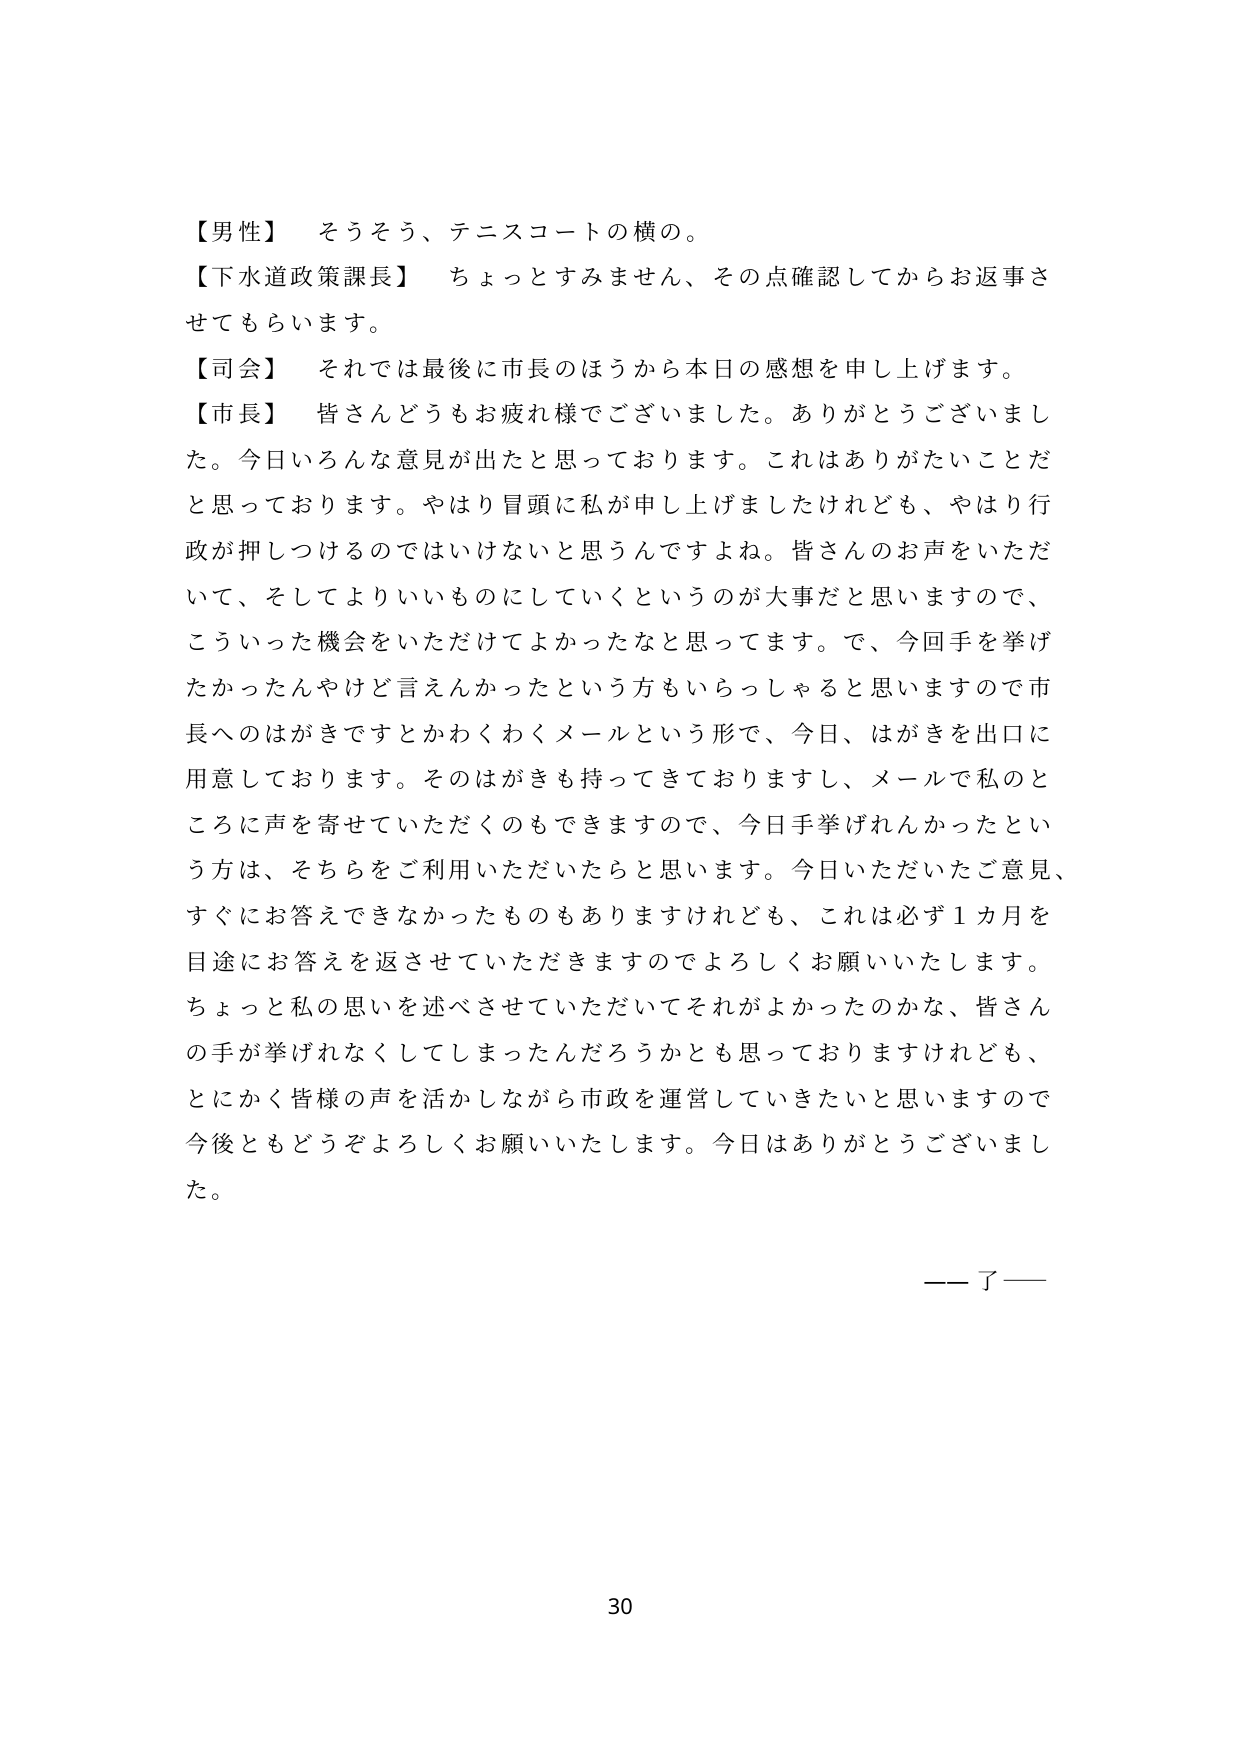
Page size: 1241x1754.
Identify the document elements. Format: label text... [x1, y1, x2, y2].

text 【男性】 そうそう、テニスコートの横の。 [185, 207, 1055, 253]
text ――了―― [185, 1257, 1055, 1302]
text 【市長】 皆さんどうもお疲れ様でございました。ありがとうございました。今日いろんな意見が出たと思っております。これはありがたいことだと思っております。やはり冒頭に私が申し上げましたけれども、やはり行政が押しつけるのではいけないと思うんですよね。皆さんのお声をいただいて、そしてよりいいものにしていくというのが大事だと思いますので、こういった機会をいただけてよかったなと思ってます。で、今回手を挙げたかったんやけど言えんかったという方もいらっしゃると思いますので市長へのはがきですとかわくわくメールという形で、今日、はがきを出口に用意しております。そのはがきも持ってきておりますし、メールで私のところに声を寄せていただくのもできますので、今日手挙げれんかったという方は、そちらをご利用いただいたらと思います。今日いただいたご意見、すぐにお答えできなかったものもありますけれども、これは必ず１カ月を目途にお答えを返させていただきますのでよろしくお願いいたします。ちょっと私の思いを述べさせていただいてそれがよかったのかな、皆さんの手が挙げれなくしてしまったんだろうかとも思っておりますけれども、とにかく皆様の声を活かしながら市政を運営していきたいと思いますので今後ともどうぞよろしくお願いいたします。今日はありがとうございました。 [185, 390, 1055, 1211]
text 【司会】 それでは最後に市長のほうから本日の感想を申し上げます。 [185, 344, 1055, 390]
text 【下水道政策課長】 ちょっとすみません、その点確認してからお返事させてもらいます。 [185, 253, 1055, 344]
